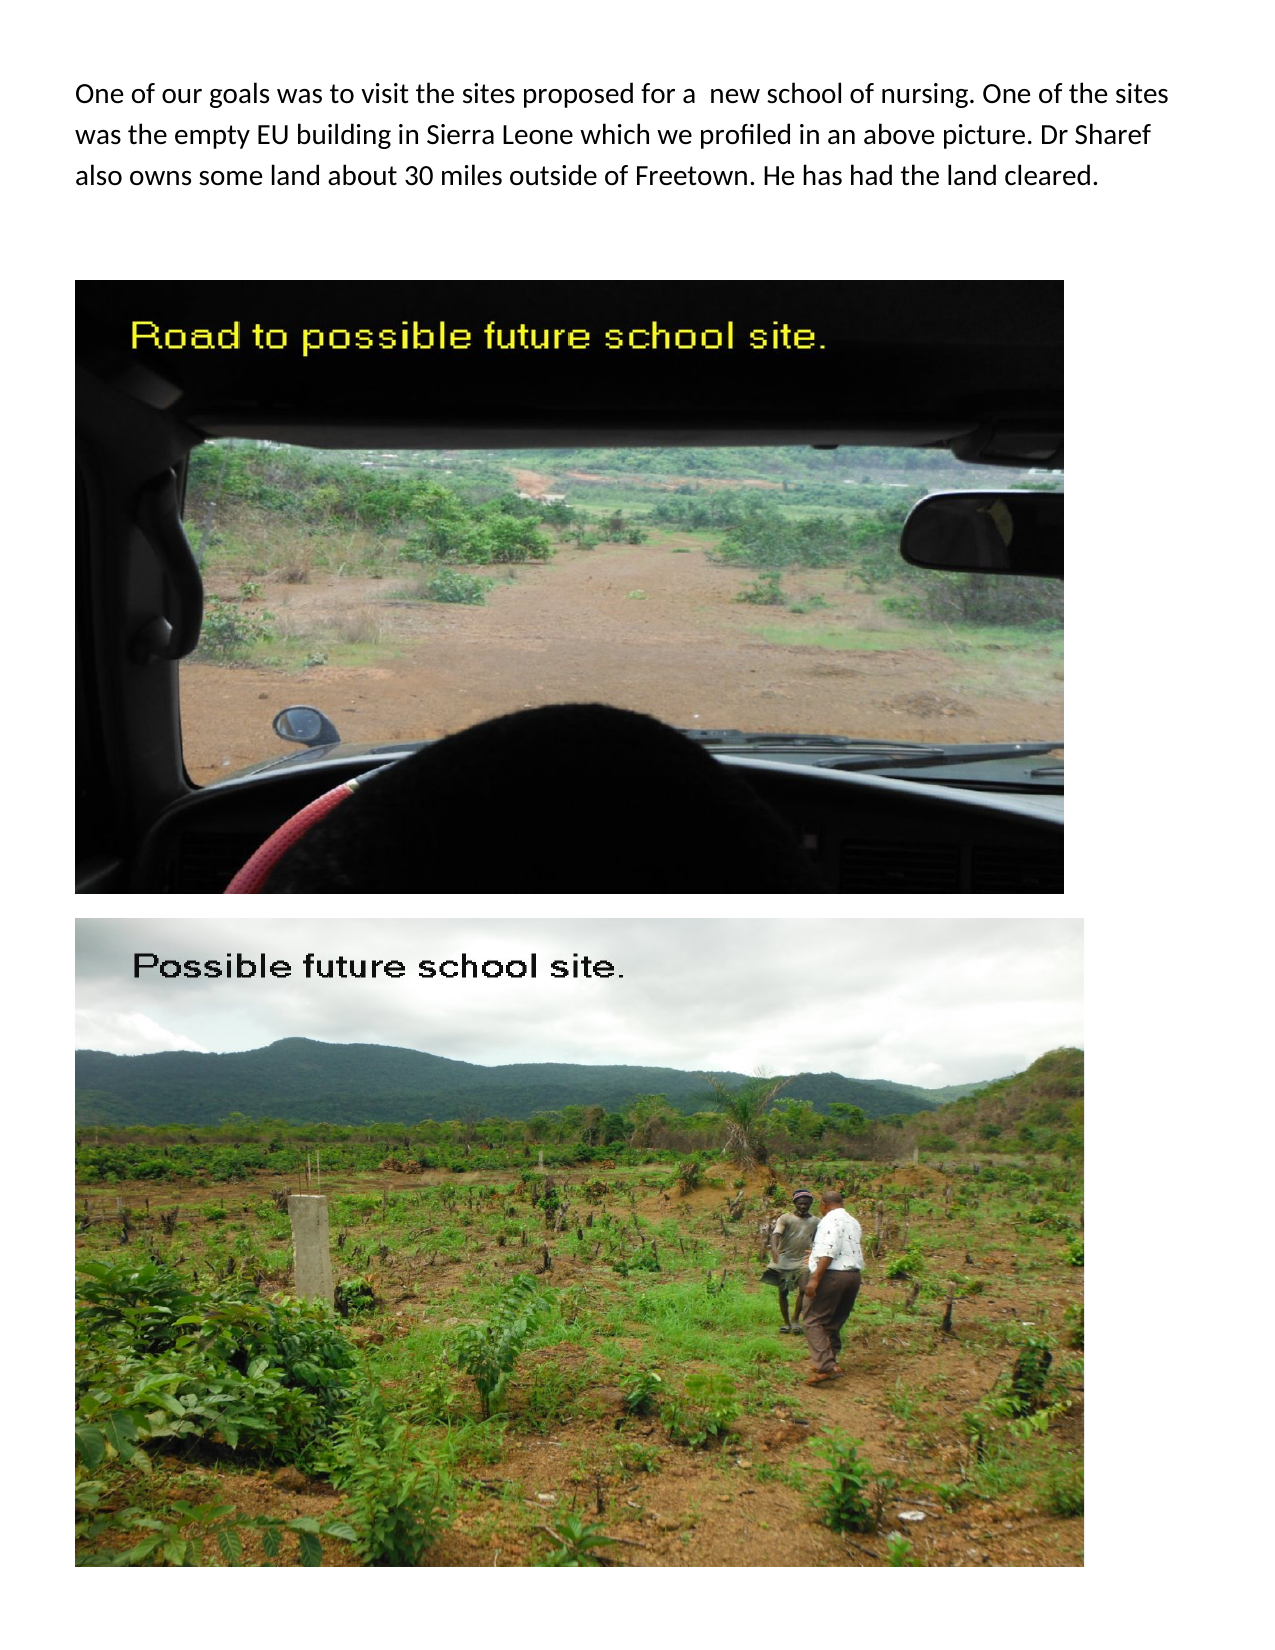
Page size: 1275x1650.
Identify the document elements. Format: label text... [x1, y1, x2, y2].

text One of our goals was to visit the sites proposed for a new school of nursing. One of the sites was the empty EU building in Sierra Leone which we profiled in an above picture. Dr Sharef also owns some land about 30 miles outside of Freetown. He has had the land cleared. [75, 75, 1200, 192]
picture [75, 280, 1064, 894]
picture [75, 918, 1085, 1567]
